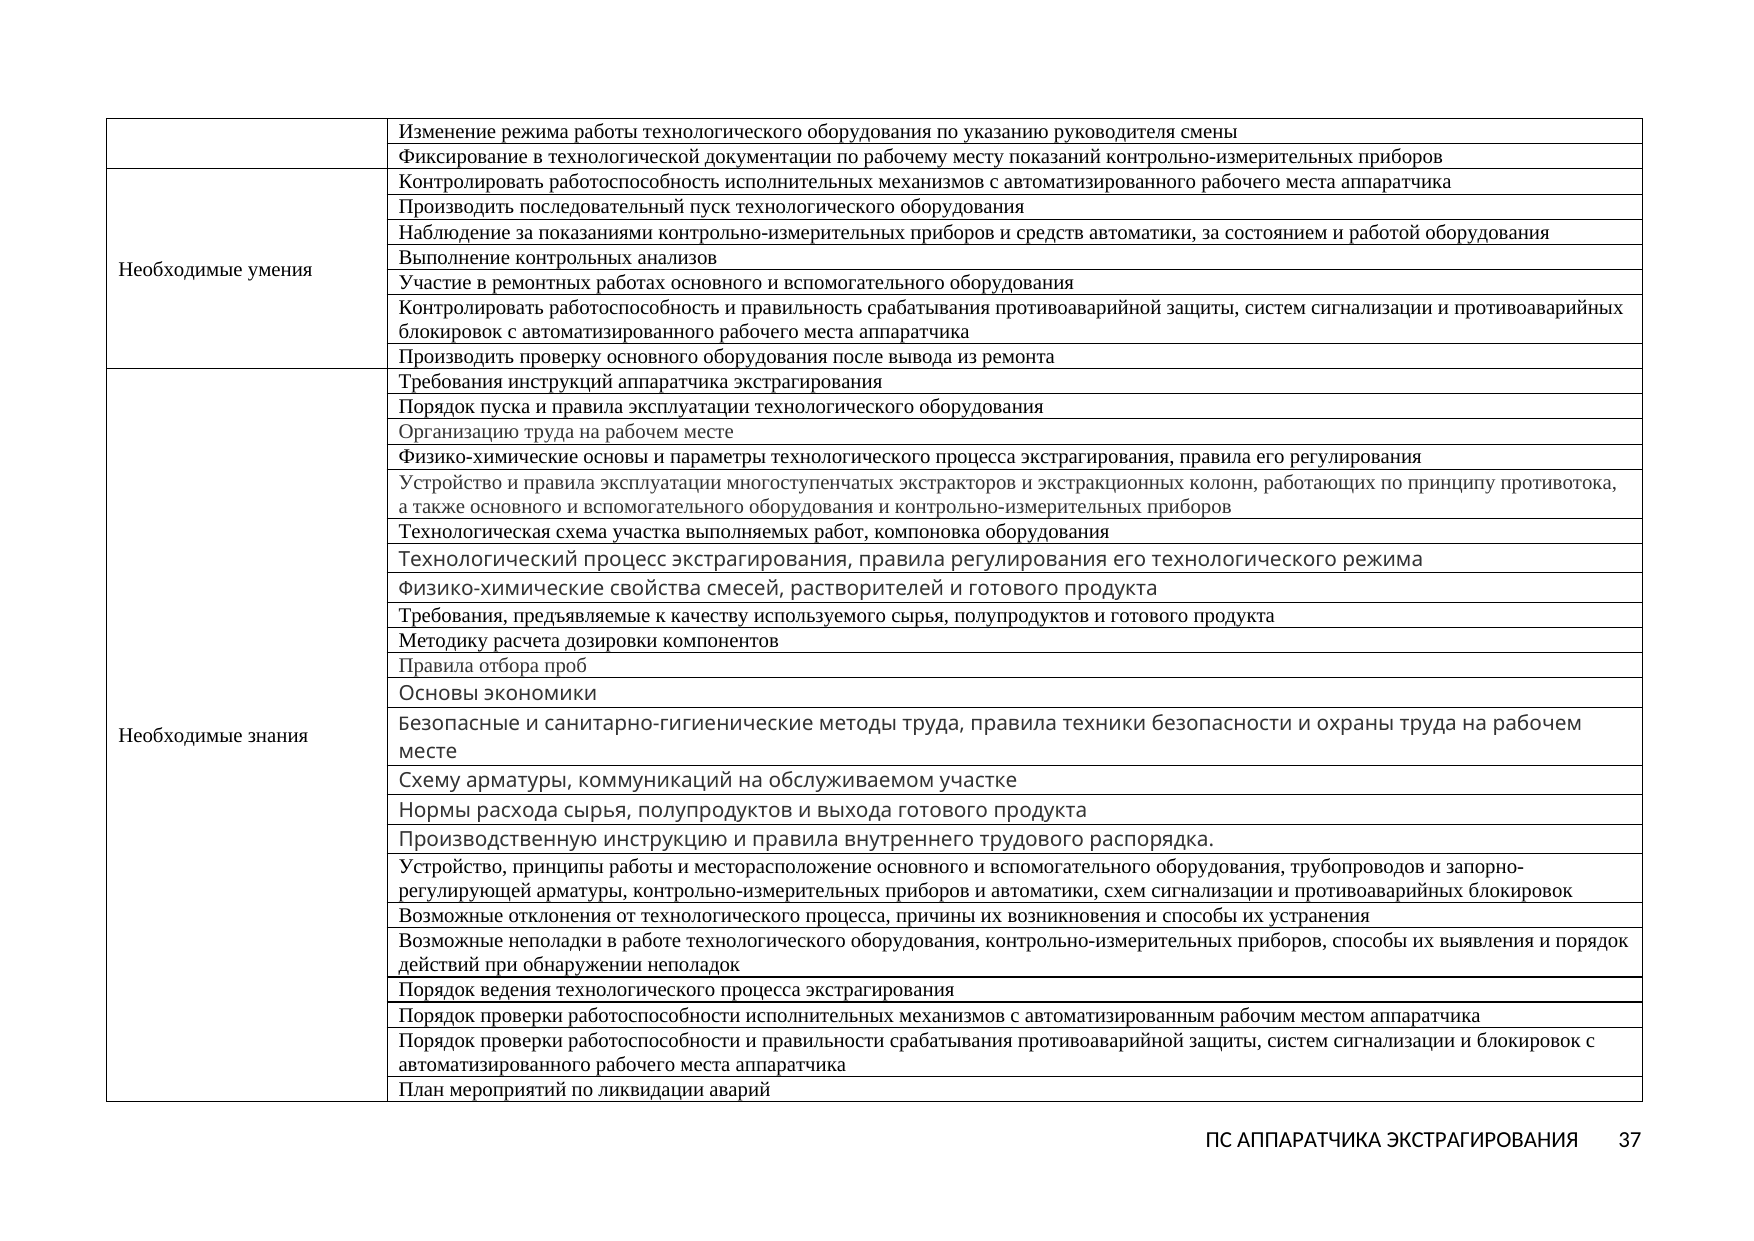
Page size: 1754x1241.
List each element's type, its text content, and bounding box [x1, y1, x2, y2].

table_cell План мероприятий по ликвидации аварий [388, 1077, 1642, 1101]
table_cell Контролировать работоспособность исполнительных механизмов с автоматизированного рабочего места аппаратчика [388, 169, 1642, 193]
table_cell Требования инструкций аппаратчика экстрагирования [388, 369, 1642, 393]
table_cell Контролировать работоспособность и правильность срабатывания противоаварийной защиты, систем сигнализации и противоаварийных блокировок с автоматизированного рабочего места аппаратчика [388, 295, 1642, 343]
table_cell Необходимые умения [107, 169, 387, 368]
table_cell Устройство и правила эксплуатации многоступенчатых экстракторов и экстракционных колонн, работающих по принципу противотока, а также основного и вспомогательного оборудования и контрольно-измерительных приборов [388, 470, 1642, 518]
table_cell Выполнение контрольных анализов [388, 245, 1642, 269]
table_cell Возможные отклонения от технологического процесса, причины их возникновения и способы их устранения [388, 903, 1642, 927]
table_cell Правила отбора проб [388, 653, 1642, 677]
table_cell Технологическая схема участка выполняемых работ, компоновка оборудования [388, 519, 1642, 543]
table_cell Необходимые знания [107, 369, 387, 1101]
table_cell Наблюдение за показаниями контрольно-измерительных приборов и средств автоматики, за состоянием и работой оборудования [388, 220, 1642, 244]
table_cell Схему арматуры, коммуникаций на обслуживаемом участке [388, 766, 1642, 794]
table_cell Фиксирование в технологической документации по рабочему месту показаний контрольно-измерительных приборов [388, 144, 1642, 168]
table_cell Возможные неполадки в работе технологического оборудования, контрольно-измерительных приборов, способы их выявления и порядок действий при обнаружении неполадок [388, 928, 1642, 976]
table_cell Основы экономики [388, 678, 1642, 707]
table_cell Физико-химические свойства смесей, растворителей и готового продукта [388, 573, 1642, 602]
table_cell Устройство, принципы работы и месторасположение основного и вспомогательного оборудования, трубопроводов и запорно-регулирующей арматуры, контрольно-измерительных приборов и автоматики, схем сигнализации и противоаварийных блокировок [388, 854, 1642, 902]
table_cell Методику расчета дозировки компонентов [388, 628, 1642, 652]
table_cell Безопасные и санитарно-гигиенические методы труда, правила техники безопасности и охраны труда на рабочем месте [388, 708, 1642, 764]
table_cell Технологический процесс экстрагирования, правила регулирования его технологического режима [388, 544, 1642, 572]
table_cell Порядок ведения технологического процесса экстрагирования [388, 978, 1642, 1001]
table_cell Порядок проверки работоспособности исполнительных механизмов с автоматизированным рабочим местом аппаратчика [388, 1003, 1642, 1027]
table_cell Организацию труда на рабочем месте [388, 419, 1642, 443]
table_cell Физико-химические основы и параметры технологического процесса экстрагирования, правила его регулирования [388, 445, 1642, 468]
table_cell Порядок пуска и правила эксплуатации технологического оборудования [388, 394, 1642, 418]
table_cell Требования, предъявляемые к качеству используемого сырья, полупродуктов и готового продукта [388, 603, 1642, 627]
table_cell Производить последовательный пуск технологического оборудования [388, 195, 1642, 218]
table_cell Изменение режима работы технологического оборудования по указанию руководителя смены [388, 119, 1642, 143]
table_cell Производственную инструкцию и правила внутреннего трудового распорядка. [388, 825, 1642, 853]
table_cell Нормы расхода сырья, полупродуктов и выхода готового продукта [388, 795, 1642, 823]
table_cell Участие в ремонтных работах основного и вспомогательного оборудования [388, 270, 1642, 294]
table_cell Производить проверку основного оборудования после вывода из ремонта [388, 344, 1642, 368]
table_cell Порядок проверки работоспособности и правильности срабатывания противоаварийной защиты, систем сигнализации и блокировок с автоматизированного рабочего места аппаратчика [388, 1028, 1642, 1076]
